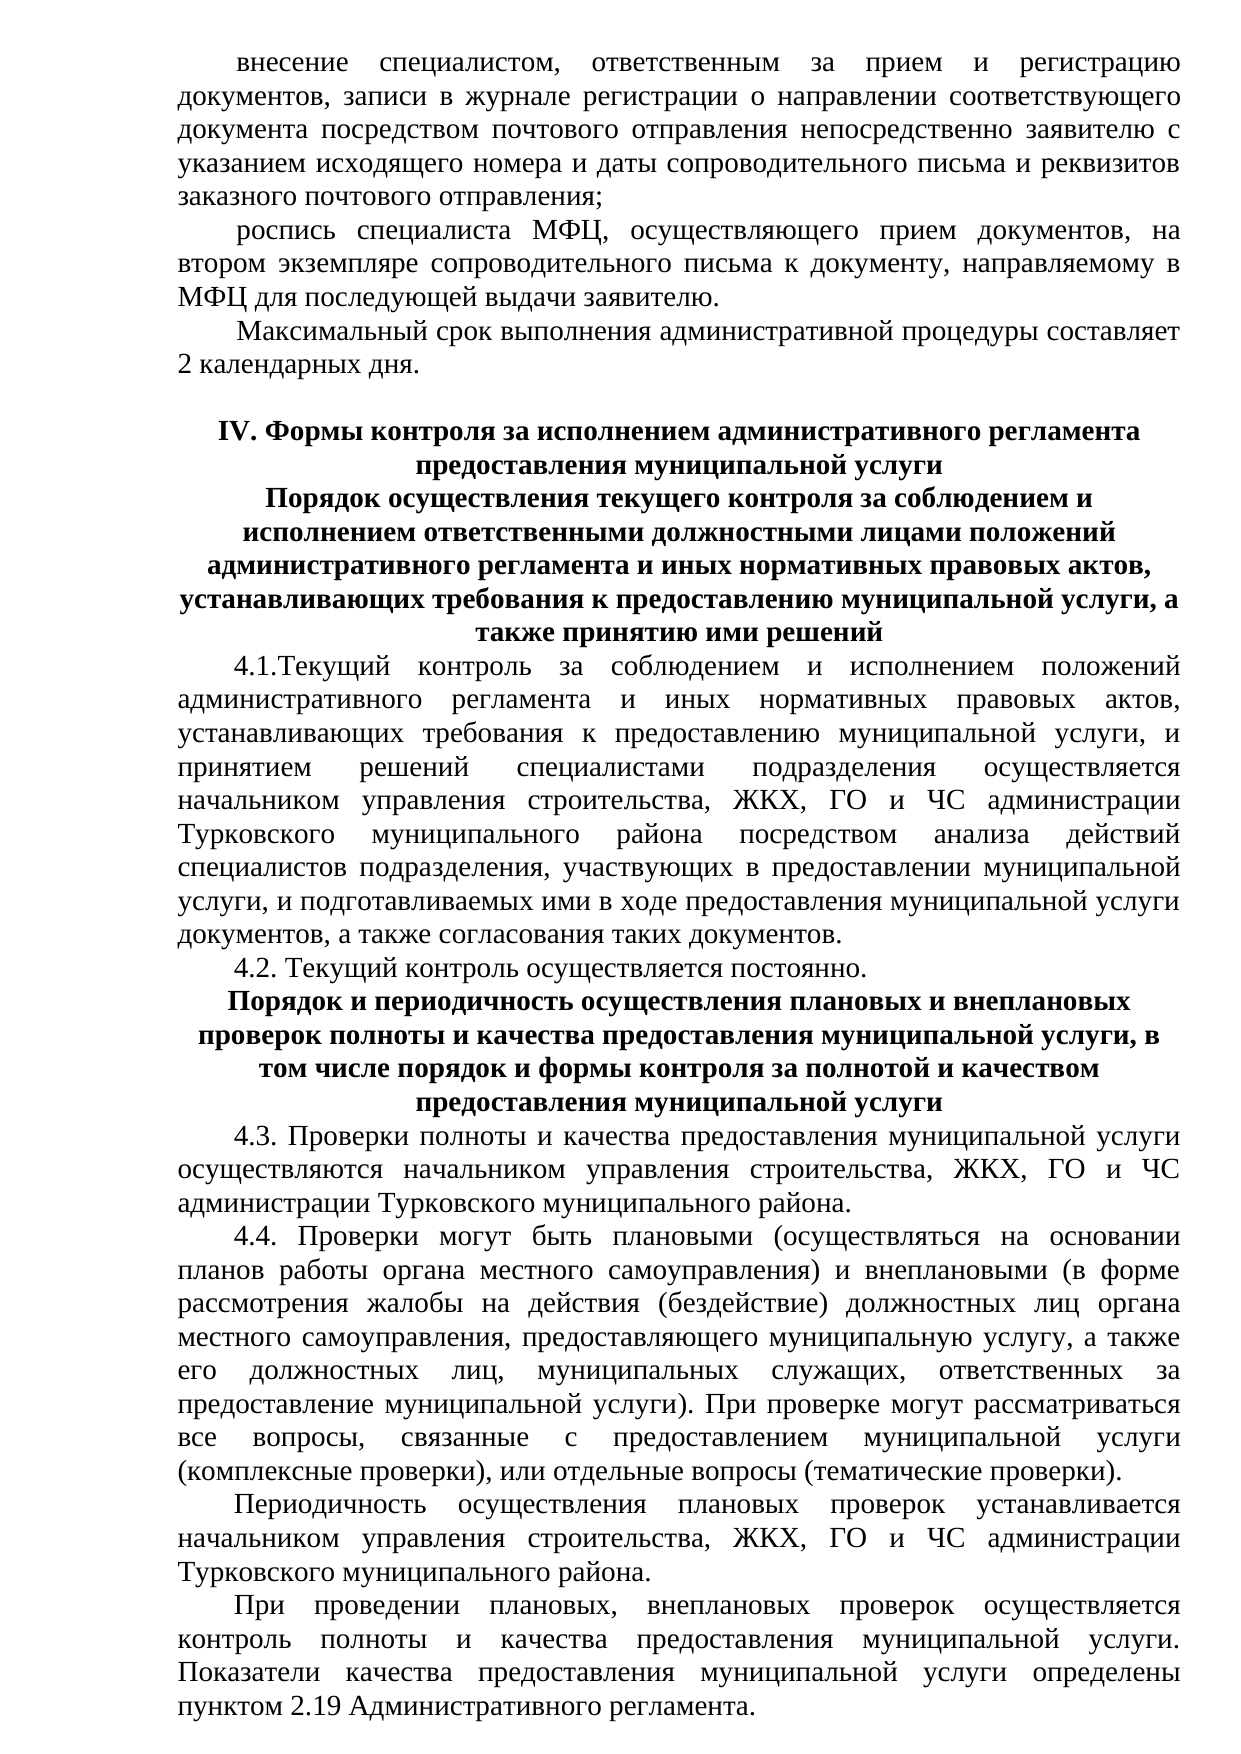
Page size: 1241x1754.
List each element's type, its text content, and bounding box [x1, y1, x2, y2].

text 4.2. Текущий контроль осуществляется постоянно. [177, 950, 1181, 983]
text Порядок и периодичность осуществления плановых и внеплановых проверок полноты и качества предоставления муниципальной услуги, в том числе порядок и формы контроля за полнотой и качеством предоставления муниципальной услуги [177, 983, 1181, 1118]
text При проведении плановых, внеплановых проверок осуществляется контроль полноты и качества предоставления муниципальной услуги. Показатели качества предоставления муниципальной услуги определены пунктом 2.19 Административного регламента. [177, 1587, 1181, 1721]
text внесение специалистом, ответственным за прием и регистрацию документов, записи в журнале регистрации о направлении соответствующего документа посредством почтового отправления непосредственно заявителю с указанием исходящего номера и даты сопроводительного письма и реквизитов заказного почтового отправления; [177, 44, 1181, 212]
text роспись специалиста МФЦ, осуществляющего прием документов, на втором экземпляре сопроводительного письма к документу, направляемому в МФЦ для последующей выдачи заявителю. [177, 212, 1181, 313]
text 4.4. Проверки могут быть плановыми (осуществляться на основании планов работы органа местного самоуправления) и внеплановыми (в форме рассмотрения жалобы на действия (бездействие) должностных лиц органа местного самоуправления, предоставляющего муниципальную услугу, а также его должностных лиц, муниципальных служащих, ответственных за предоставление муниципальной услуги). При проверке могут рассматриваться все вопросы, связанные с предоставлением муниципальной услуги (комплексные проверки), или отдельные вопросы (тематические проверки). [177, 1218, 1181, 1487]
text 4.1.Текущий контроль за соблюдением и исполнением положений административного регламента и иных нормативных правовых актов, устанавливающих требования к предоставлению муниципальной услуги, и принятием решений специалистами подразделения осуществляется начальником управления строительства, ЖКХ, ГО и ЧС администрации Турковского муниципального района посредством анализа действий специалистов подразделения, участвующих в предоставлении муниципальной услуги, и подготавливаемых ими в ходе предоставления муниципальной услуги документов, а также согласования таких документов. [177, 648, 1181, 950]
text 4.3. Проверки полноты и качества предоставления муниципальной услуги осуществляются начальником управления строительства, ЖКХ, ГО и ЧС администрации Турковского муниципального района. [177, 1118, 1181, 1218]
text Порядок осуществления текущего контроля за соблюдением и исполнением ответственными должностными лицами положений административного регламента и иных нормативных правовых актов, устанавливающих требования к предоставлению муниципальной услуги, а также принятию ими решений [177, 480, 1181, 648]
text Максимальный срок выполнения административной процедуры составляет 2 календарных дня. [177, 313, 1181, 380]
text IV. Формы контроля за исполнением административного регламента предоставления муниципальной услуги [177, 413, 1181, 480]
text Периодичность осуществления плановых проверок устанавливается начальником управления строительства, ЖКХ, ГО и ЧС администрации Турковского муниципального района. [177, 1487, 1181, 1587]
